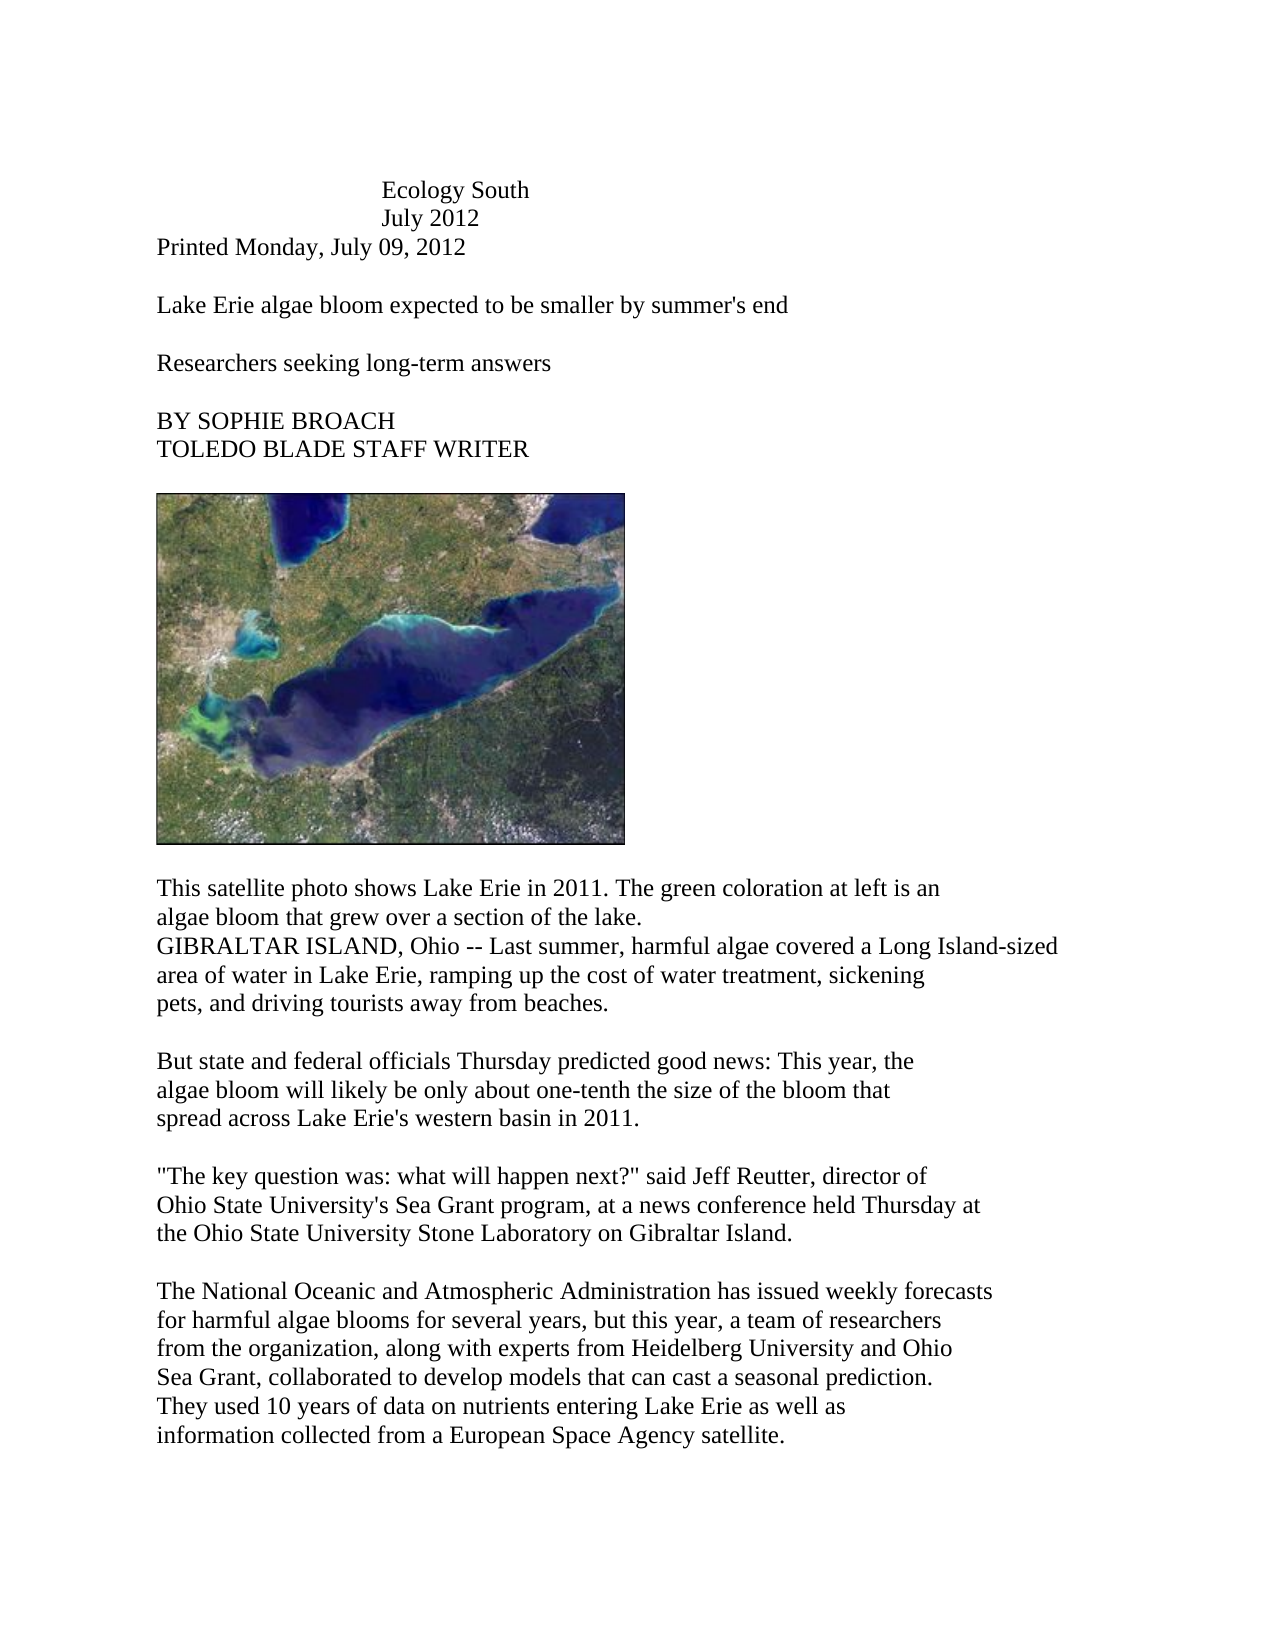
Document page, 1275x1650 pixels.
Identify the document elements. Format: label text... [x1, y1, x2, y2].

text BY SOPHIE BROACH [156, 406, 1118, 434]
text pets, and driving tourists away from beaches. [156, 988, 1118, 1017]
text Sea Grant, collaborated to develop models that can cast a seasonal prediction. [156, 1362, 1118, 1391]
text But state and federal officials Thursday predicted good news: This year, the [156, 1046, 1118, 1075]
text area of water in Lake Erie, ramping up the cost of water treatment, sickening [156, 960, 1118, 988]
text algae bloom will likely be only about one-tenth the size of the bloom that [156, 1075, 1118, 1103]
text Printed Monday, July 09, 2012 [156, 232, 1118, 261]
text the Ohio State University Stone Laboratory on Gibraltar Island. [156, 1218, 1118, 1247]
text TOLEDO BLADE STAFF WRITER [156, 434, 1118, 463]
text spread across Lake Erie's western basin in 2011. [156, 1103, 1118, 1132]
text The National Oceanic and Atmospheric Administration has issued weekly forecasts [156, 1276, 1118, 1305]
text Ohio State University's Sea Grant program, at a news conference held Thursday at [156, 1190, 1118, 1218]
text This satellite photo shows Lake Erie in 2011. The green coloration at left is an [156, 873, 1118, 902]
text information collected from a European Space Agency satellite. [156, 1420, 1118, 1448]
text algae bloom that grew over a section of the lake. [156, 902, 1118, 931]
text They used 10 years of data on nutrients entering Lake Erie as well as [156, 1391, 1118, 1420]
text Lake Erie algae bloom expected to be smaller by summer's end [156, 290, 1118, 318]
text Ecology South [156, 175, 1118, 203]
text GIBRALTAR ISLAND, Ohio -- Last summer, harmful algae covered a Long Island-sized [156, 931, 1118, 960]
text Researchers seeking long-term answers [156, 348, 1118, 377]
text July 2012 [156, 203, 1118, 232]
text from the organization, along with experts from Heidelberg University and Ohio [156, 1333, 1118, 1362]
picture [156, 493, 625, 845]
text for harmful algae blooms for several years, but this year, a team of researchers [156, 1305, 1118, 1333]
text "The key question was: what will happen next?" said Jeff Reutter, director of [156, 1161, 1118, 1190]
